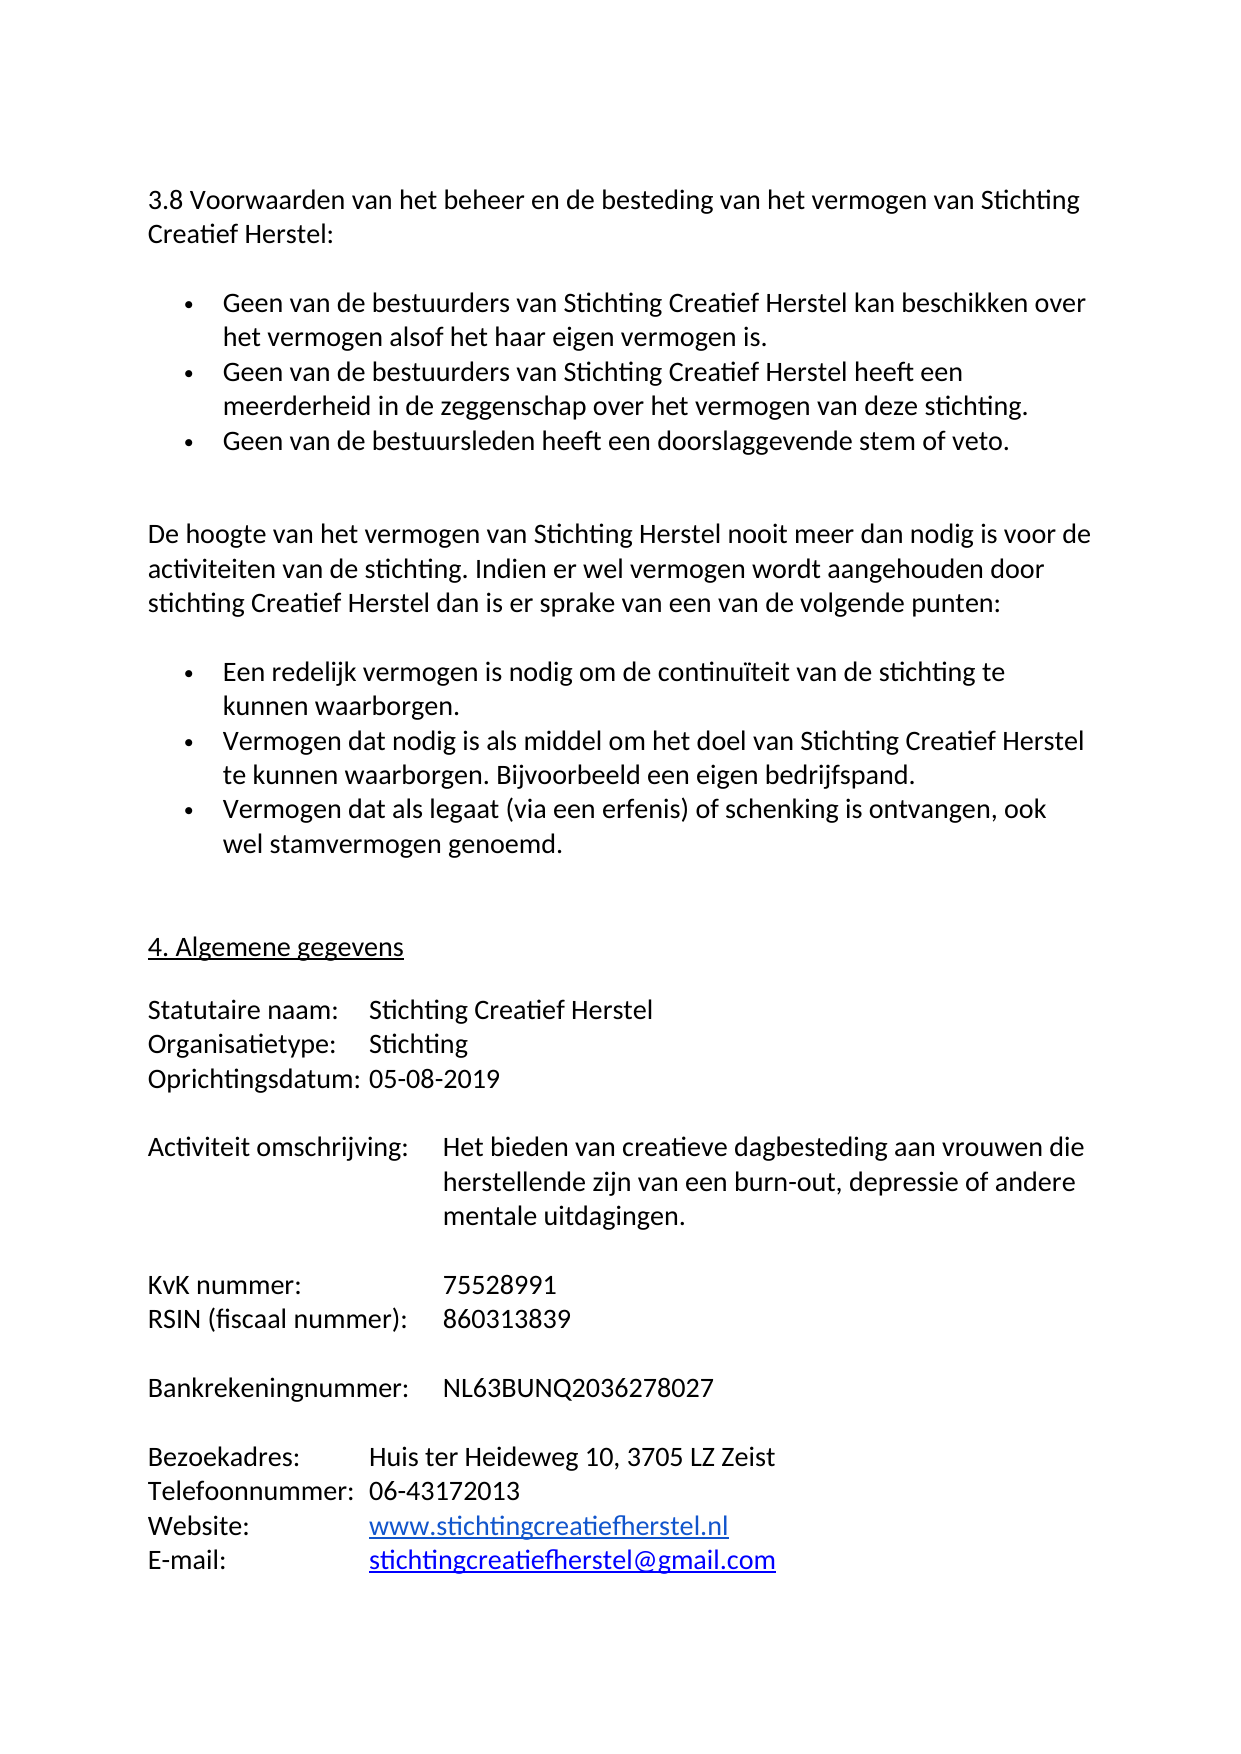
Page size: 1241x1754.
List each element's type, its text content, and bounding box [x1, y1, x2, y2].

text E-mail: stichtingcreatiefherstel@gmail.com [148, 1542, 1093, 1576]
text Telefoonnummer: 06-43172013 [148, 1473, 1093, 1508]
text Website: www.stichtingcreatiefherstel.nl [148, 1508, 1093, 1542]
list Geen van de bestuurders van Stichting Creatief Herstel kan beschikken over het vermogen alsof het haar eigen vermogen is. [185, 285, 1093, 354]
list Geen van de bestuurders van Stichting Creatief Herstel heeft een meerderheid in de zeggenschap over het vermogen van deze stichting. [185, 354, 1093, 423]
text Bankrekeningnummer: NL63BUNQ2036278027 [148, 1370, 1093, 1404]
text Activiteit omschrijving: Het bieden van creatieve dagbesteding aan vrouwen die herstellende zijn van een burn-out, depressie of andere mentale uitdagingen. [148, 1129, 1093, 1233]
text Statutaire naam: Stichting Creatief Herstel [148, 992, 1093, 1026]
list Een redelijk vermogen is nodig om de continuïteit van de stichting te kunnen waarborgen. [185, 654, 1093, 723]
text 4. Algemene gegevens [148, 929, 1093, 963]
text Oprichtingsdatum: 05-08-2019 [148, 1061, 1093, 1095]
text 3.8 Voorwaarden van het beheer en de besteding van het vermogen van Stichting Creatief Herstel: [148, 182, 1093, 251]
text Bezoekadres: Huis ter Heideweg 10, 3705 LZ Zeist [148, 1439, 1093, 1473]
list Vermogen dat nodig is als middel om het doel van Stichting Creatief Herstel te kunnen waarborgen. Bijvoorbeeld een eigen bedrijfspand. [185, 723, 1093, 791]
text RSIN (fiscaal nummer): 860313839 [148, 1301, 1093, 1336]
text De hoogte van het vermogen van Stichting Herstel nooit meer dan nodig is voor de activiteiten van de stichting. Indien er wel vermogen wordt aangehouden door stichting Creatief Herstel dan is er sprake van een van de volgende punten: [148, 516, 1093, 619]
list Vermogen dat als legaat (via een erfenis) of schenking is ontvangen, ook wel stamvermogen genoemd. [185, 791, 1093, 860]
text Organisatietype: Stichting [148, 1026, 1093, 1061]
text KvK nummer: 75528991 [148, 1267, 1093, 1301]
list Geen van de bestuursleden heeft een doorslaggevende stem of veto. [185, 423, 1093, 457]
